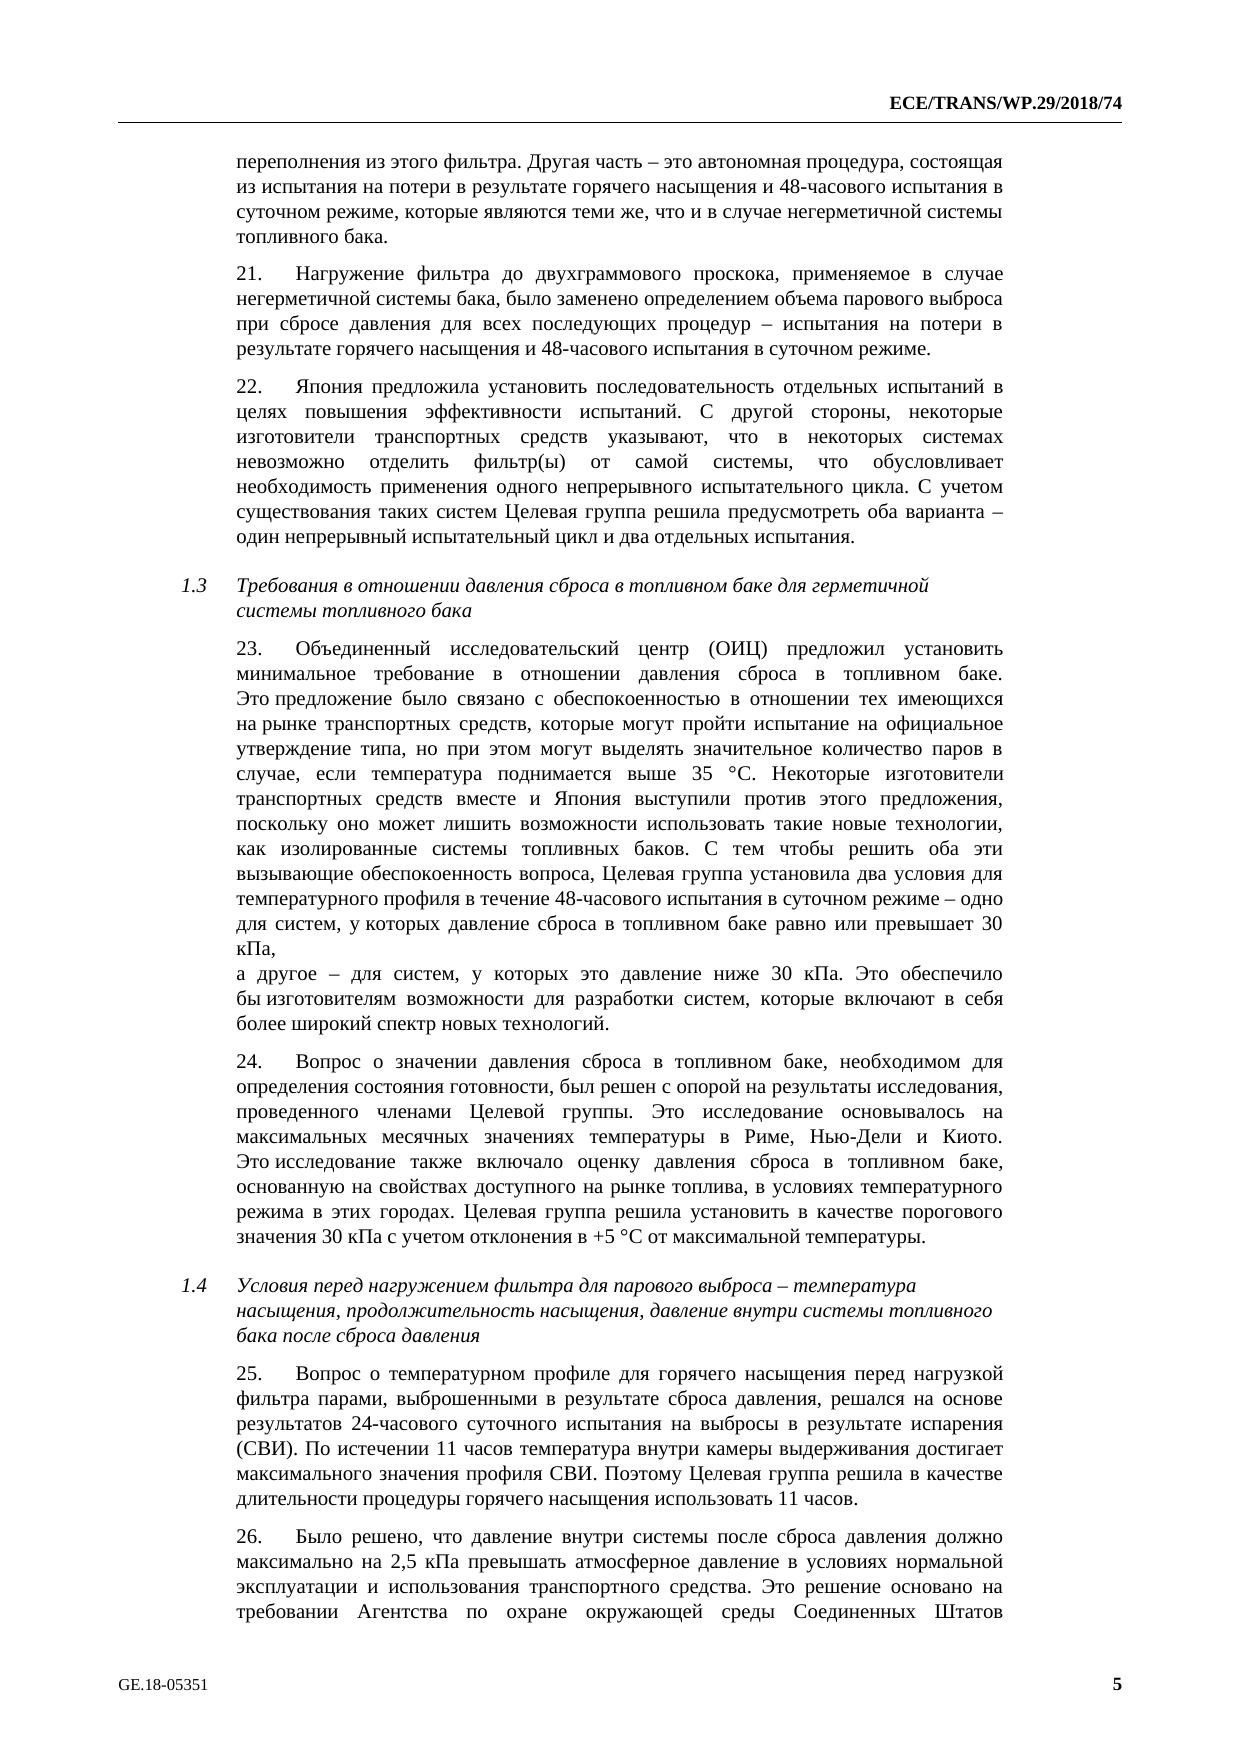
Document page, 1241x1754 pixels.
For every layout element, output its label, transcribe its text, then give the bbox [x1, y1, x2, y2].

text 1.4 Условия перед нагружением фильтра для парового выброса – температура насыщения, продолжительность насыщения, давление внутри системы топливного бака после сброса давления [118, 1273, 1004, 1348]
text 1.3 Требования в отношении давления сброса в топливном баке для герметичной системы топливного бака [118, 573, 1004, 623]
text 23. Объединенный исследовательский центр (ОИЦ) предложил установить минимальное требование в отношении давления сброса в топливном баке. Это предложение было связано с обеспокоенностью в отношении тех имеющихся на рынке транспортных средств, которые могут пройти испытание на официальное утверждение типа, но при этом могут выделять значительное количество паров в случае, если температура поднимается выше 35 °C. Некоторые изготовители транспортных средств вместе и Япония выступили против этого предложения, поскольку оно может лишить возможности использовать такие новые технологии, как изолированные системы топливных баков. С тем чтобы решить оба эти вызывающие обеспокоенность вопроса, Целевая группа установила два условия для температурного профиля в течение 48-часового испытания в суточном режиме – одно для систем, у которых давление сброса в топливном баке равно или превышает 30 кПа, а другое – для систем, у которых это давление ниже 30 кПа. Это обеспечило бы изготовителям возможности для разработки систем, которые включают в себя более широкий спектр новых технологий. [236, 635, 1004, 1035]
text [236, 148, 1004, 248]
text 22. Япония предложила установить последовательность отдельных испытаний в целях повышения эффективности испытаний. С другой стороны, некоторые изготовители транспортных средств указывают, что в некоторых системах невозможно отделить фильтр(ы) от самой системы, что обусловливает необходимость применения одного непрерывного испытательного цикла. С учетом существования таких систем Целевая группа решила предусмотреть оба варианта – один непрерывный испытательный цикл и два отдельных испытания. [236, 373, 1004, 548]
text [236, 1523, 1004, 1623]
text 21. Нагружение фильтра до двухграммового проскока, применяемое в случае негерметичной системы бака, было заменено определением объема парового выброса при сбросе давления для всех последующих процедур – испытания на потери в результате горячего насыщения и 48-часового испытания в суточном режиме. [236, 260, 1004, 360]
text 25. Вопрос о температурном профиле для горячего насыщения перед нагрузкой фильтра парами, выброшенными в результате сброса давления, решался на основе результатов 24-часового суточного испытания на выбросы в результате испарения (СВИ). По истечении 11 часов температура внутри камеры выдерживания достигает максимального значения профиля СВИ. Поэтому Целевая группа решила в качестве длительности процедуры горячего насыщения использовать 11 часов. [236, 1360, 1004, 1510]
text 24. Вопрос о значении давления сброса в топливном баке, необходимом для определения состояния готовности, был решен с опорой на результаты исследования, проведенного членами Целевой группы. Это исследование основывалось на максимальных месячных значениях температуры в Риме, Нью-Дели и Киото. Это исследование также включало оценку давления сброса в топливном баке, основанную на свойствах доступного на рынке топлива, в условиях температурного режима в этих городах. Целевая группа решила установить в качестве порогового значения 30 кПа с учетом отклонения в +5 °C от максимальной температуры. [236, 1048, 1004, 1248]
